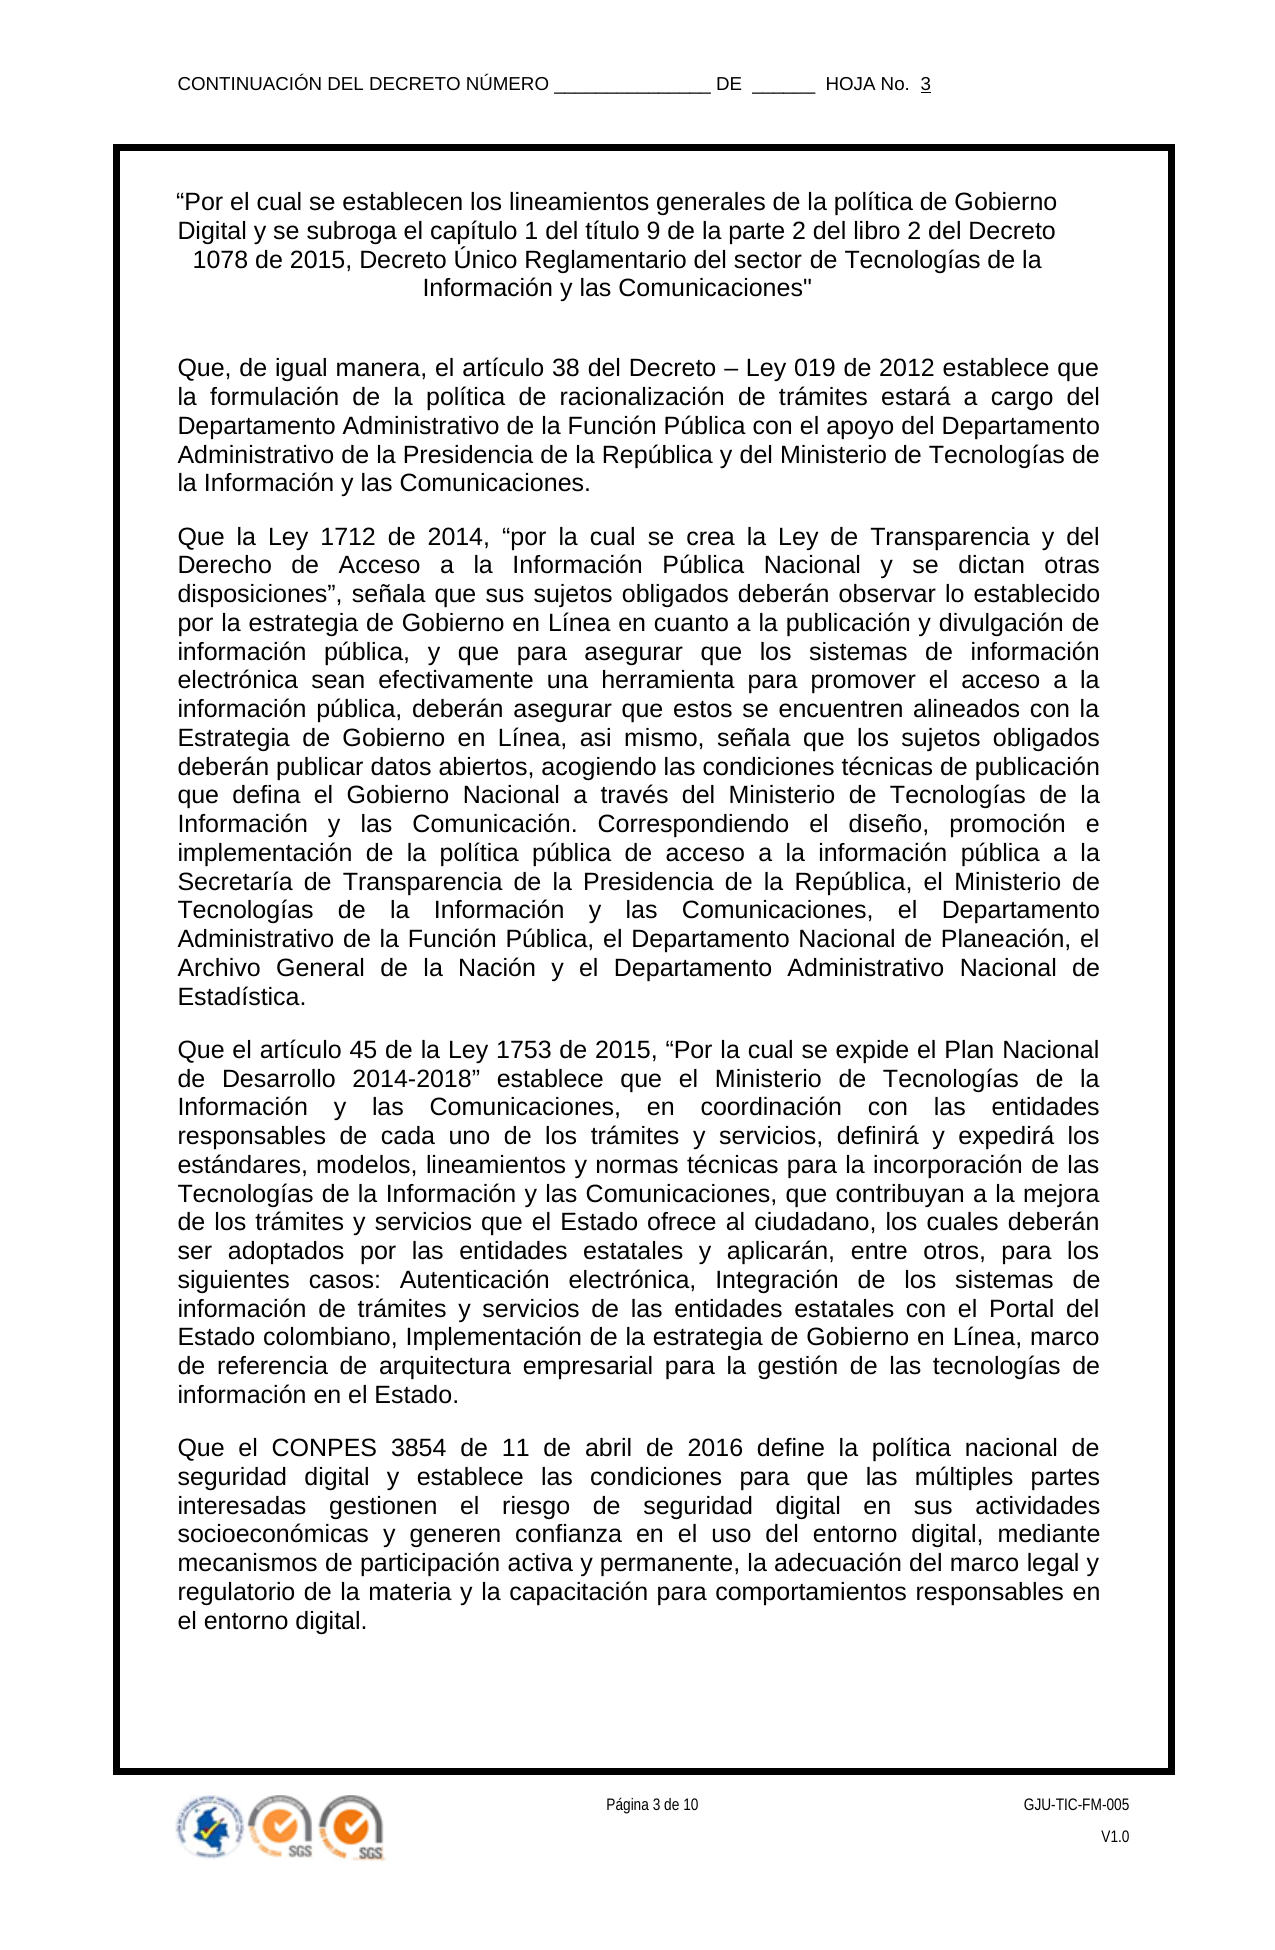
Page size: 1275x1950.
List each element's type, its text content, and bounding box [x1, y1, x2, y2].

text Que, de igual manera, el artículo 38 del Decreto – Ley 019 de 2012 establece que la formulación de la política de racionalización de trámites estará a cargo del Departamento Administrativo de la Función Pública con el apoyo del Departamento Administrativo de la Presidencia de la República y del Ministerio de Tecnologías de la Información y las Comunicaciones. [177, 353, 1101, 497]
text Que el CONPES 3854 de 11 de abril de 2016 define la política nacional de seguridad digital y establece las condiciones para que las múltiples partes interesadas gestionen el riesgo de seguridad digital en sus actividades socioeconómicas y generen confianza en el uso del entorno digital, mediante mecanismos de participación activa y permanente, la adecuación del marco legal y regulatorio de la materia y la capacitación para comportamientos responsables en el entorno digital. [177, 1433, 1101, 1634]
text Que la Ley 1712 de 2014, “por la cual se crea la Ley de Transparencia y del Derecho de Acceso a la Información Pública Nacional y se dictan otras disposiciones”, señala que sus sujetos obligados deberán observar lo establecido por la estrategia de Gobierno en Línea en cuanto a la publicación y divulgación de información pública, y que para asegurar que los sistemas de información electrónica sean efectivamente una herramienta para promover el acceso a la información pública, deberán asegurar que estos se encuentren alineados con la Estrategia de Gobierno en Línea, asi mismo, señala que los sujetos obligados deberán publicar datos abiertos, acogiendo las condiciones técnicas de publicación que defina el Gobierno Nacional a través del Ministerio de Tecnologías de la Información y las Comunicación. Correspondiendo el diseño, promoción e implementación de la política pública de acceso a la información pública a la Secretaría de Transparencia de la Presidencia de la República, el Ministerio de Tecnologías de la Información y las Comunicaciones, el Departamento Administrativo de la Función Pública, el Departamento Nacional de Planeación, el Archivo General de la Nación y el Departamento Administrativo Nacional de Estadística. [177, 522, 1101, 1010]
text Que el artículo 45 de la Ley 1753 de 2015, “Por la cual se expide el Plan Nacional de Desarrollo 2014-2018” establece que el Ministerio de Tecnologías de la Información y las Comunicaciones, en coordinación con las entidades responsables de cada uno de los trámites y servicios, definirá y expedirá los estándares, modelos, lineamientos y normas técnicas para la incorporación de las Tecnologías de la Información y las Comunicaciones, que contribuyan a la mejora de los trámites y servicios que el Estado ofrece al ciudadano, los cuales deberán ser adoptados por las entidades estatales y aplicarán, entre otros, para los siguientes casos: Autenticación electrónica, Integración de los sistemas de información de trámites y servicios de las entidades estatales con el Portal del Estado colombiano, Implementación de la estrategia de Gobierno en Línea, marco de referencia de arquitectura empresarial para la gestión de las tecnologías de información en el Estado. [177, 1035, 1101, 1409]
